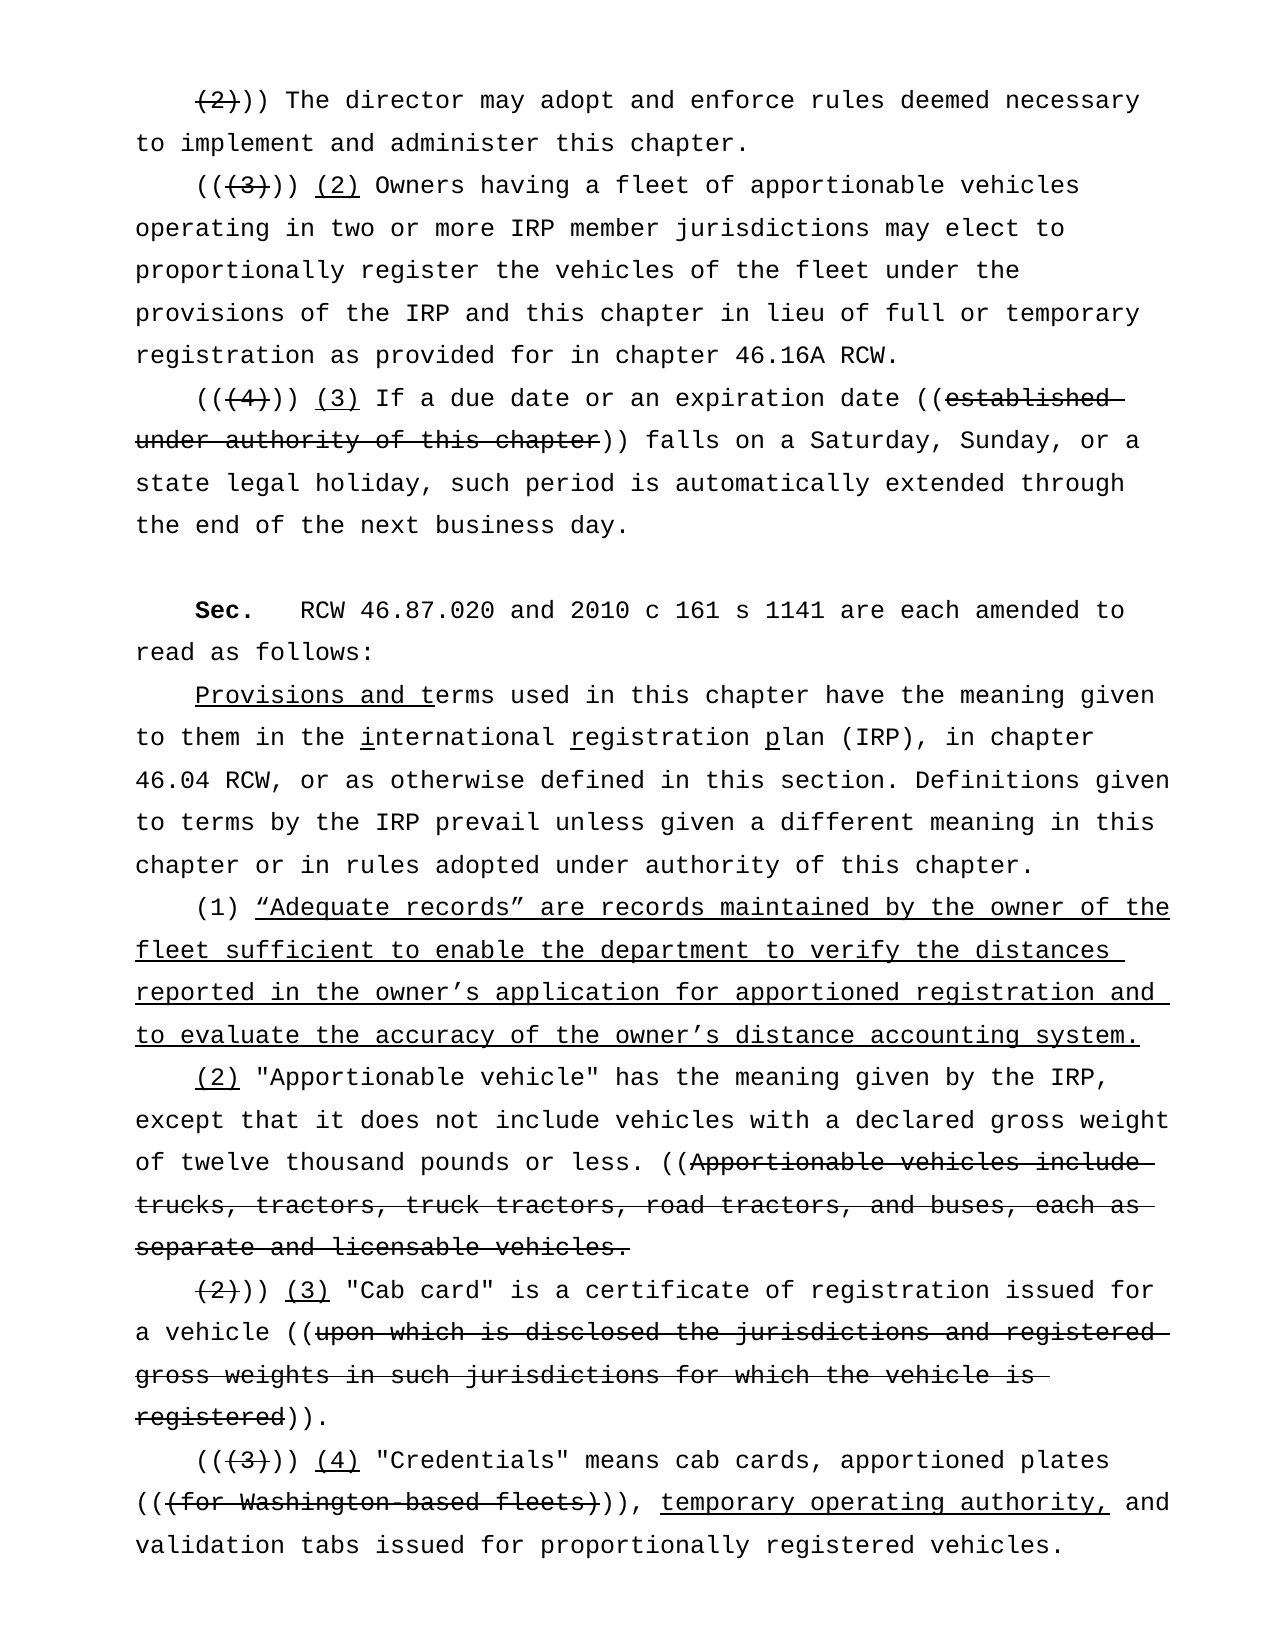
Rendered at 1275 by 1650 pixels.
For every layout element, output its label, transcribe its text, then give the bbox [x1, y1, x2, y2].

text (2))) The director may adopt and enforce rules deemed necessary to implement and administer this chapter. [135, 75, 1170, 160]
text Sec. RCW 46.87.020 and 2010 c 161 s 1141 are each amended to read as follows: [135, 584, 1170, 669]
text (2))) (3) "Cab card" is a certificate of registration issued for a vehicle ((upon which is disclosed the jurisdictions and registered gross weights in such jurisdictions for which the vehicle is registered)). [135, 1264, 1170, 1434]
text Provisions and terms used in this chapter have the meaning given to them in the international registration plan (IRP), in chapter 46.04 RCW, or as otherwise defined in this section. Definitions given to terms by the IRP prevail unless given a different meaning in this chapter or in rules adopted under authority of this chapter. [135, 669, 1170, 882]
text (1) “Adequate records” are records maintained by the owner of the fleet sufficient to enable the department to verify the distances reported in the owner’s application for apportioned registration and to evaluate the accuracy of the owner’s distance accounting system. [135, 1005, 1170, 1052]
text (1) “Adequate records” are records maintained by the owner of the fleet sufficient to enable the department to verify the distances reported in the owner’s application for apportioned registration and to evaluate the accuracy of the owner’s distance accounting system. [135, 882, 1170, 1003]
text (((3))) (4) "Credentials" means cab cards, apportioned plates (((for Washington-based fleets))), temporary operating authority, and validation tabs issued for proportionally registered vehicles. [135, 1434, 1170, 1562]
text (((3))) (2) Owners having a fleet of apportionable vehicles operating in two or more IRP member jurisdictions may elect to proportionally register the vehicles of the fleet under the provisions of the IRP and this chapter in lieu of full or temporary registration as provided for in chapter 46.16A RCW. [135, 160, 1170, 372]
text (((4))) (3) If a due date or an expiration date ((established under authority of this chapter)) falls on a Saturday, Sunday, or a state legal holiday, such period is automatically extended through the end of the next business day. [135, 372, 1170, 542]
text (2) "Apportionable vehicle" has the meaning given by the IRP, except that it does not include vehicles with a declared gross weight of twelve thousand pounds or less. ((Apportionable vehicles include trucks, tractors, truck tractors, road tractors, and buses, each as separate and licensable vehicles. [135, 1052, 1170, 1264]
